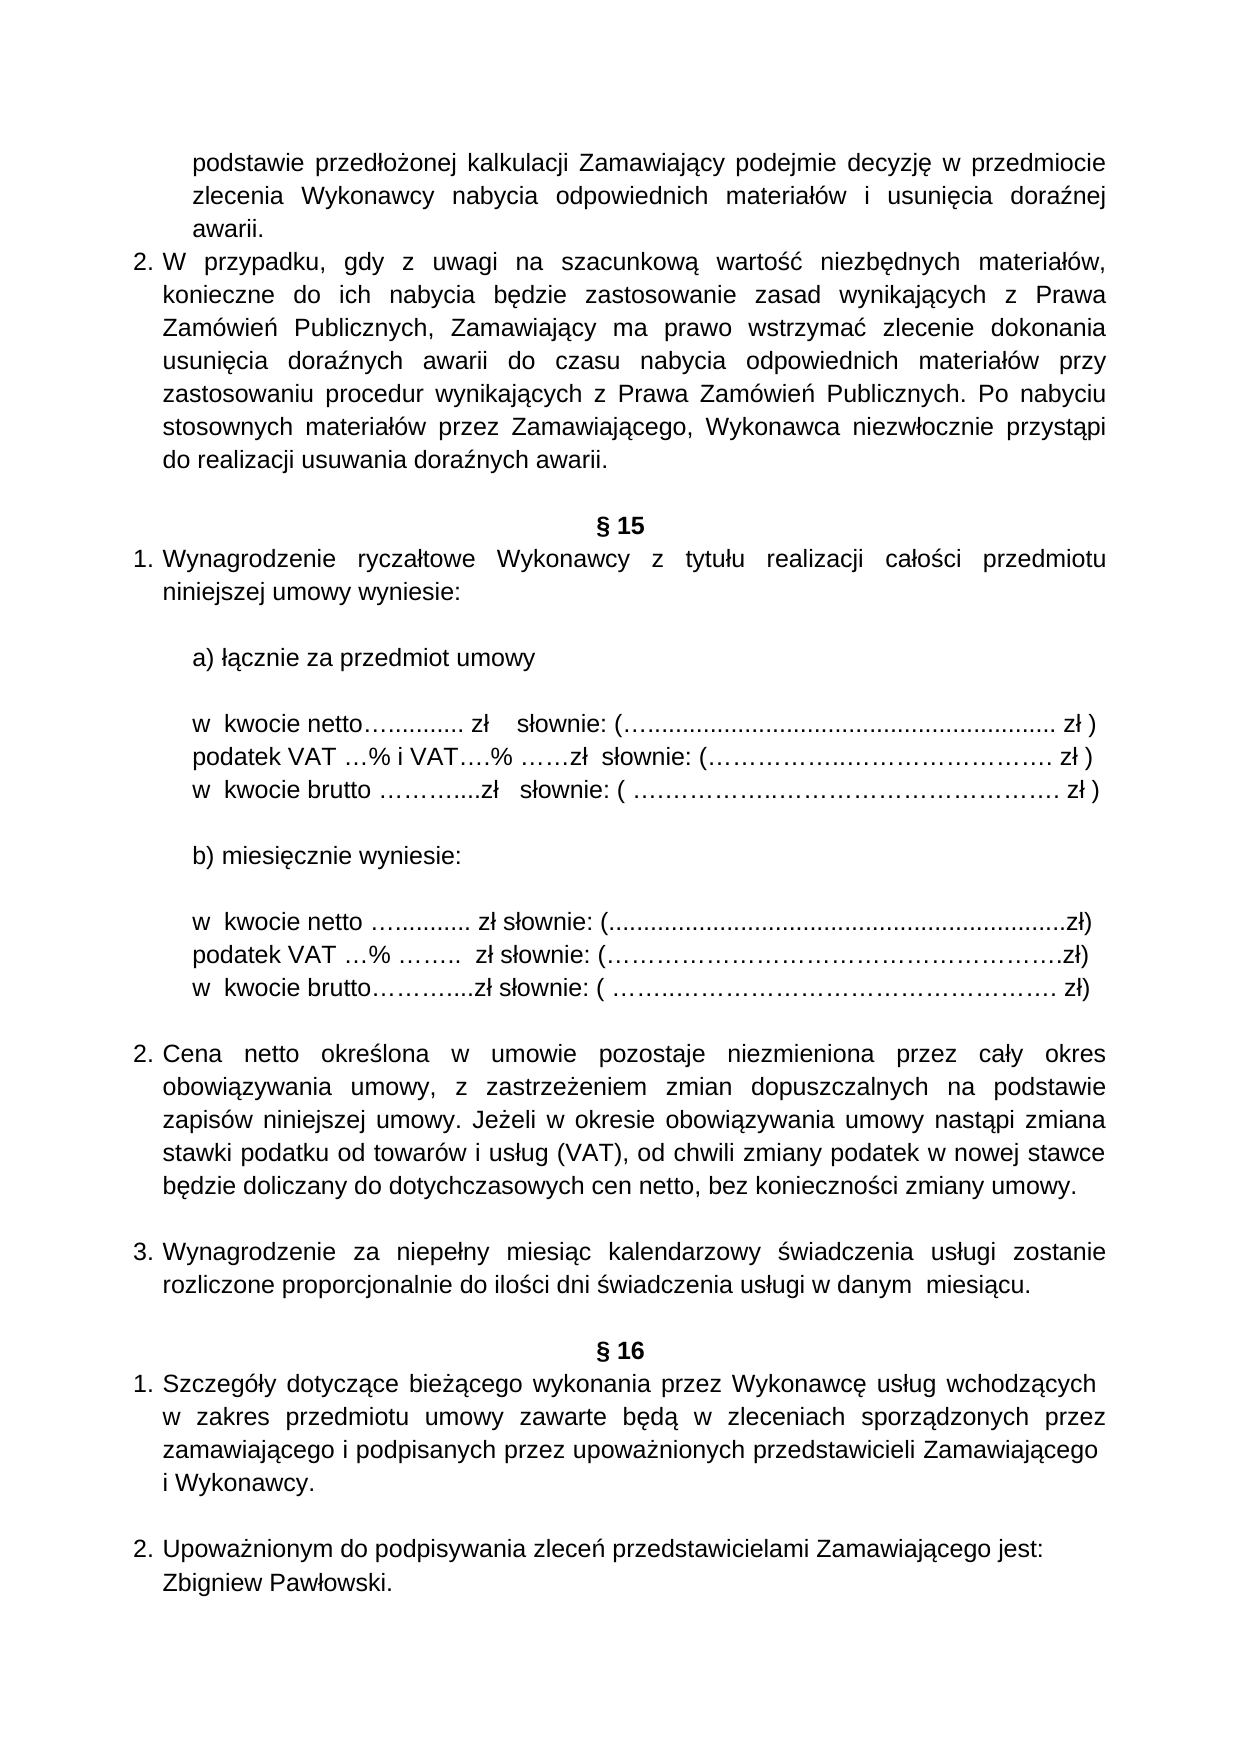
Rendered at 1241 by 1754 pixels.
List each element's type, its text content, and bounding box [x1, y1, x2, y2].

text w kwocie brutto………....zł słownie: ( ……..………………………………………. zł) [192, 973, 1107, 1002]
list Wynagrodzenie ryczałtowe Wykonawcy z tytułu realizacji całości przedmiotu niniejszej umowy wyniesie: [133, 544, 1107, 606]
text § 15 [133, 511, 1107, 539]
list W przypadku, gdy z uwagi na szacunkową wartość niezbędnych materiałów, konieczne do ich nabycia będzie zastosowanie zasad wynikających z Prawa Zamówień Publicznych, Zamawiający ma prawo wstrzymać zlecenie dokonania usunięcia doraźnych awarii do czasu nabycia odpowiednich materiałów przy zastosowaniu procedur wynikających z Prawa Zamówień Publicznych. Po nabyciu stosownych materiałów przez Zamawiającego, Wykonawca niezwłocznie przystąpi do realizacji usuwania doraźnych awarii. [133, 247, 1107, 473]
list Upoważnionym do podpisywania zleceń przedstawicielami Zamawiającego jest: [133, 1534, 1107, 1563]
text w kwocie netto…........... zł słownie: (…........................................................... zł ) [192, 709, 1107, 738]
list miesięcznie wyniesie: [192, 841, 1107, 870]
list Szczegóły dotyczące bieżącego wykonania przez Wykonawcę usług wchodzących w zakres przedmiotu umowy zawarte będą w zleceniach sporządzonych przez zamawiającego i podpisanych przez upoważnionych przedstawicieli Zamawiającego i Wykonawcy. [133, 1369, 1107, 1497]
list Zbigniew Pawłowski. [133, 1567, 1107, 1596]
list Wynagrodzenie za niepełny miesiąc kalendarzowy świadczenia usługi zostanie rozliczone proporcjonalnie do ilości dni świadczenia usługi w danym miesiącu. [133, 1237, 1107, 1299]
text w kwocie brutto ………....zł słownie: ( ….…………..……………………………. zł ) [192, 775, 1107, 804]
text podatek VAT …% …….. zł słownie: (……………………………………………….zł) [192, 940, 1107, 969]
text w kwocie netto …........... zł słownie: (..................................................................zł) [192, 907, 1107, 936]
text § 16 [133, 1336, 1107, 1365]
list łącznie za przedmiot umowy [192, 643, 1107, 672]
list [162, 148, 1107, 242]
text podatek VAT …% i VAT….% ……zł słownie: (……………..……………………. zł ) [192, 742, 1107, 771]
list Cena netto określona w umowie pozostaje niezmieniona przez cały okres obowiązywania umowy, z zastrzeżeniem zmian dopuszczalnych na podstawie zapisów niniejszej umowy. Jeżeli w okresie obowiązywania umowy nastąpi zmiana stawki podatku od towarów i usług (VAT), od chwili zmiany podatek w nowej stawce będzie doliczany do dotychczasowych cen netto, bez konieczności zmiany umowy. [133, 1039, 1107, 1200]
